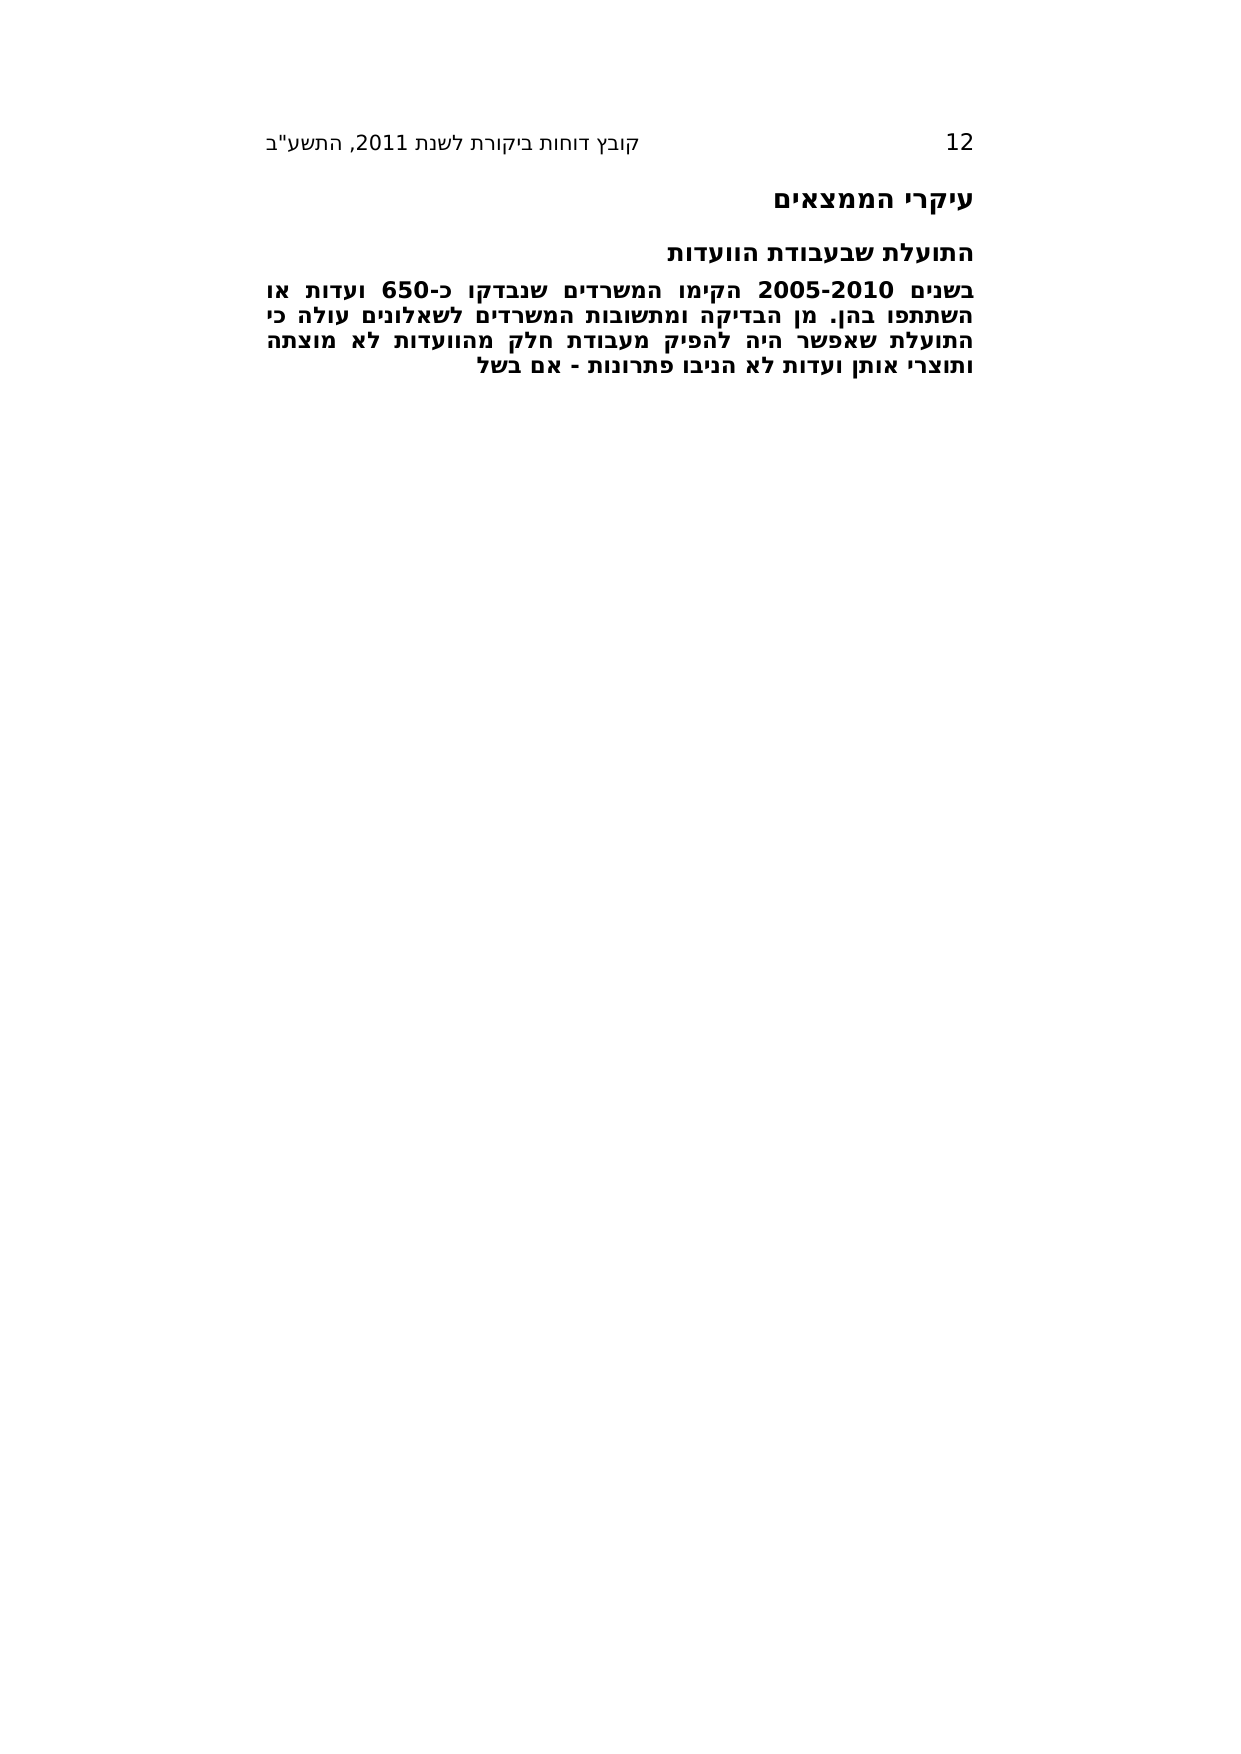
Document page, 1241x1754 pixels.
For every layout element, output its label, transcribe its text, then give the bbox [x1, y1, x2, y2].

text התועלת שבעבודת הוועדות [266, 239, 974, 266]
text עיקרי הממצאים [266, 183, 974, 214]
text בשנים 2005-2010 הקימו המשרדים שנבדקו כ-650 ועדות או השתתפו בהן. מן הבדיקה ומתשובות המשרדים לשאלונים עולה כי התועלת שאפשר היה להפיק מעבודת חלק מהוועדות לא מוצתה ותוצרי אותן ועדות לא הניבו פתרונות - אם בשל [266, 279, 974, 379]
